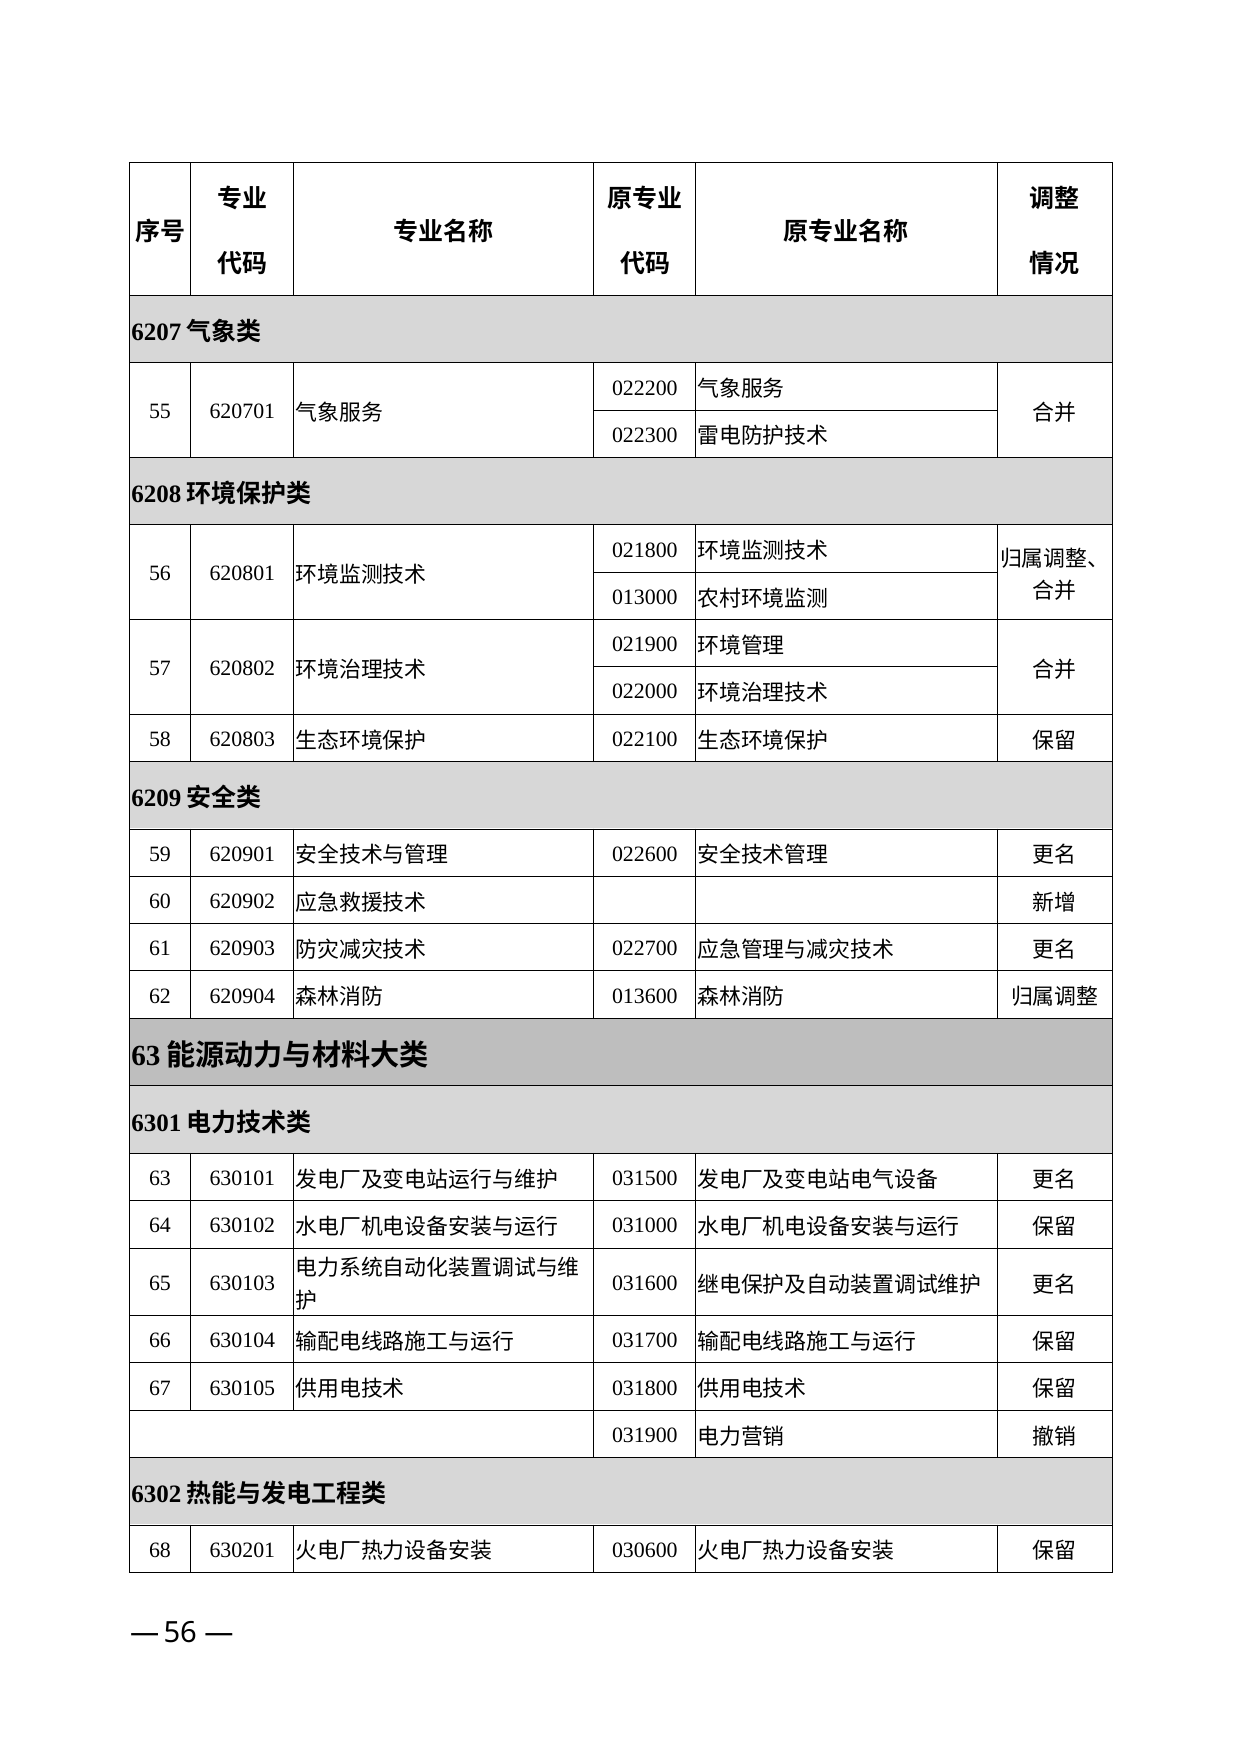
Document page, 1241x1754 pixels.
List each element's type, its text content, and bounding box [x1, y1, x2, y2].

table_cell 环境治理技术 [294, 620, 593, 713]
table_cell 新增 [998, 877, 1112, 923]
table_cell 6207气象类 [130, 296, 1112, 362]
table_cell 58 [130, 715, 190, 761]
table_cell 归属调整、合并 [998, 525, 1112, 619]
table_cell 合并 [998, 363, 1112, 457]
table_header 序号 [130, 163, 190, 294]
table_cell 59 [130, 830, 190, 876]
table_cell 供用电技术 [696, 1363, 997, 1409]
table_cell 6209安全类 [130, 762, 1112, 828]
table_cell 电力系统自动化装置调试与维护 [294, 1249, 593, 1315]
table_cell 630102 [191, 1201, 293, 1247]
table_cell 013600 [594, 971, 695, 1018]
table_cell 031000 [594, 1201, 695, 1247]
table_cell 64 [130, 1201, 190, 1247]
table_cell 应急救援技术 [294, 877, 593, 923]
table_cell 水电厂机电设备安装与运行 [294, 1201, 593, 1247]
table_cell 6302热能与发电工程类 [130, 1458, 1112, 1524]
table_cell 森林消防 [294, 971, 593, 1018]
table_cell 022200 [594, 363, 695, 409]
table_header 调整 情况 [998, 163, 1112, 294]
table_cell 66 [130, 1316, 190, 1362]
table_cell 022300 [594, 411, 695, 457]
table_cell 气象服务 [696, 363, 997, 409]
table_cell 63能源动力与材料大类 [130, 1019, 1112, 1085]
table_cell 031900 [594, 1411, 695, 1457]
table_cell 620904 [191, 971, 293, 1018]
table_cell 环境监测技术 [294, 525, 593, 619]
table_cell 电力营销 [696, 1411, 997, 1457]
table_cell 撤销 [998, 1411, 1112, 1457]
table_cell 021800 [594, 525, 695, 572]
table_cell 031500 [594, 1154, 695, 1200]
table_cell 生态环境保护 [696, 715, 997, 761]
table_cell 013000 [594, 573, 695, 619]
table_cell 保留 [998, 1363, 1112, 1409]
table_cell 031600 [594, 1249, 695, 1315]
table_header 原专业 代码 [594, 163, 695, 294]
table_cell 生态环境保护 [294, 715, 593, 761]
table_cell 农村环境监测 [696, 573, 997, 619]
table_cell 应急管理与减灾技术 [696, 924, 997, 970]
table_cell 6301电力技术类 [130, 1086, 1112, 1153]
table_cell 防灾减灾技术 [294, 924, 593, 970]
table_cell 雷电防护技术 [696, 411, 997, 457]
table_cell [696, 877, 997, 923]
table_cell 发电厂及变电站电气设备 [696, 1154, 997, 1200]
table_cell 输配电线路施工与运行 [696, 1316, 997, 1362]
table_cell 022600 [594, 830, 695, 876]
table_cell 60 [130, 877, 190, 923]
table_cell 620803 [191, 715, 293, 761]
table_cell 保留 [998, 1526, 1112, 1572]
table_cell 环境管理 [696, 620, 997, 666]
table_cell 630104 [191, 1316, 293, 1362]
table_header 原专业名称 [696, 163, 997, 294]
table_cell [594, 877, 695, 923]
table_cell 57 [130, 620, 190, 713]
table_cell 031700 [594, 1316, 695, 1362]
table_cell 022700 [594, 924, 695, 970]
table_cell 022100 [594, 715, 695, 761]
table_cell 620903 [191, 924, 293, 970]
table_cell 630101 [191, 1154, 293, 1200]
table_cell 保留 [998, 715, 1112, 761]
table_cell 55 [130, 363, 190, 457]
table_cell 保留 [998, 1316, 1112, 1362]
table_cell 更名 [998, 924, 1112, 970]
table_header 专业 代码 [191, 163, 293, 294]
table_cell 继电保护及自动装置调试维护 [696, 1249, 997, 1315]
table_cell 保留 [998, 1201, 1112, 1247]
table_cell 620801 [191, 525, 293, 619]
table_cell 62 [130, 971, 190, 1018]
table_cell 环境治理技术 [696, 667, 997, 713]
table_cell 水电厂机电设备安装与运行 [696, 1201, 997, 1247]
table_cell 森林消防 [696, 971, 997, 1018]
table_cell 63 [130, 1154, 190, 1200]
table_cell 030600 [594, 1526, 695, 1572]
table_cell 630103 [191, 1249, 293, 1315]
table_cell 更名 [998, 1154, 1112, 1200]
table_cell 620902 [191, 877, 293, 923]
table_cell 发电厂及变电站运行与维护 [294, 1154, 593, 1200]
table_cell 气象服务 [294, 363, 593, 457]
table_cell 620802 [191, 620, 293, 713]
table_cell 56 [130, 525, 190, 619]
table_cell 火电厂热力设备安装 [294, 1526, 593, 1572]
table_cell 6208环境保护类 [130, 458, 1112, 524]
table_header 专业名称 [294, 163, 593, 294]
table_cell [130, 1411, 593, 1457]
table_cell 供用电技术 [294, 1363, 593, 1409]
table_cell 67 [130, 1363, 190, 1409]
table_cell 620701 [191, 363, 293, 457]
table_cell 安全技术管理 [696, 830, 997, 876]
table_cell 65 [130, 1249, 190, 1315]
table_cell 更名 [998, 1249, 1112, 1315]
table_cell 630105 [191, 1363, 293, 1409]
table_cell 归属调整 [998, 971, 1112, 1018]
table_cell 021900 [594, 620, 695, 666]
table_cell 安全技术与管理 [294, 830, 593, 876]
table_cell 输配电线路施工与运行 [294, 1316, 593, 1362]
table_cell 更名 [998, 830, 1112, 876]
table_cell 022000 [594, 667, 695, 713]
table_cell 火电厂热力设备安装 [696, 1526, 997, 1572]
table_cell 61 [130, 924, 190, 970]
table_cell 合并 [998, 620, 1112, 713]
table_cell 630201 [191, 1526, 293, 1572]
table_cell 68 [130, 1526, 190, 1572]
table_cell 620901 [191, 830, 293, 876]
table_cell 031800 [594, 1363, 695, 1409]
table_cell 环境监测技术 [696, 525, 997, 572]
